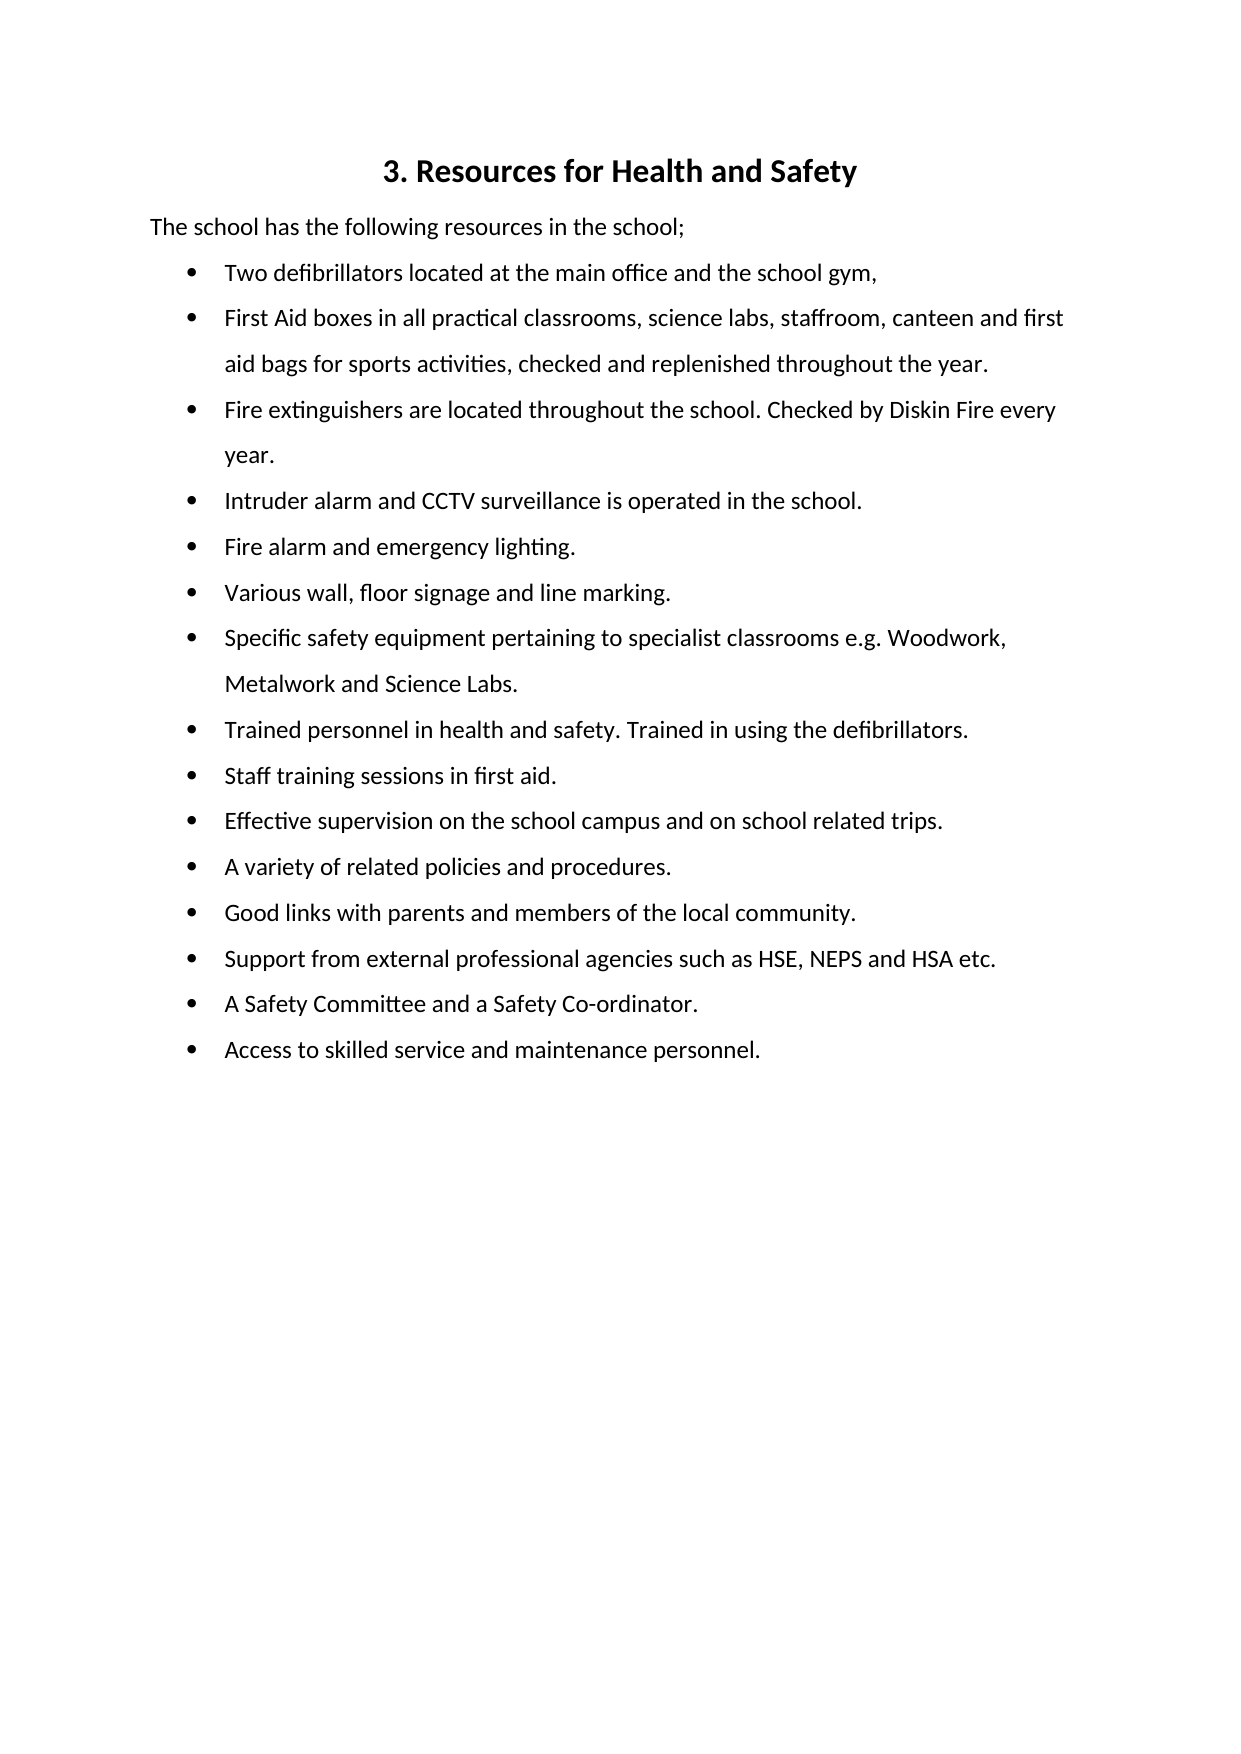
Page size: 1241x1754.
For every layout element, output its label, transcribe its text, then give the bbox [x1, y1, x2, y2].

list Various wall, floor signage and line marking. [187, 577, 1090, 607]
list Two defibrillators located at the main office and the school gym, [187, 257, 1090, 287]
list Specific safety equipment pertaining to specialist classrooms e.g. Woodwork, Metalwork and Science Labs. [187, 623, 1090, 699]
list Trained personnel in health and safety. Trained in using the defibrillators. [187, 714, 1090, 744]
list Support from external professional agencies such as HSE, NEPS and HSA etc. [187, 943, 1090, 973]
list A Safety Committee and a Safety Co-ordinator. [187, 988, 1090, 1019]
list Access to skilled service and maintenance personnel. [187, 1034, 1090, 1065]
list Good links with parents and members of the local community. [187, 897, 1090, 927]
list Fire alarm and emergency lighting. [187, 531, 1090, 562]
list Effective supervision on the school campus and on school related trips. [187, 806, 1090, 836]
list A variety of related policies and procedures. [187, 851, 1090, 882]
list Intruder alarm and CCTV surveillance is operated in the school. [187, 485, 1090, 516]
list Fire extinguishers are located throughout the school. Checked by Diskin Fire every year. [187, 394, 1090, 470]
list Staff training sessions in first aid. [187, 760, 1090, 790]
list First Aid boxes in all practical classrooms, science labs, staffroom, canteen and first aid bags for sports activities, checked and replenished throughout the year. [187, 302, 1090, 379]
text The school has the following resources in the school; [150, 211, 1090, 242]
text 3. Resources for Health and Safety [150, 150, 1090, 191]
